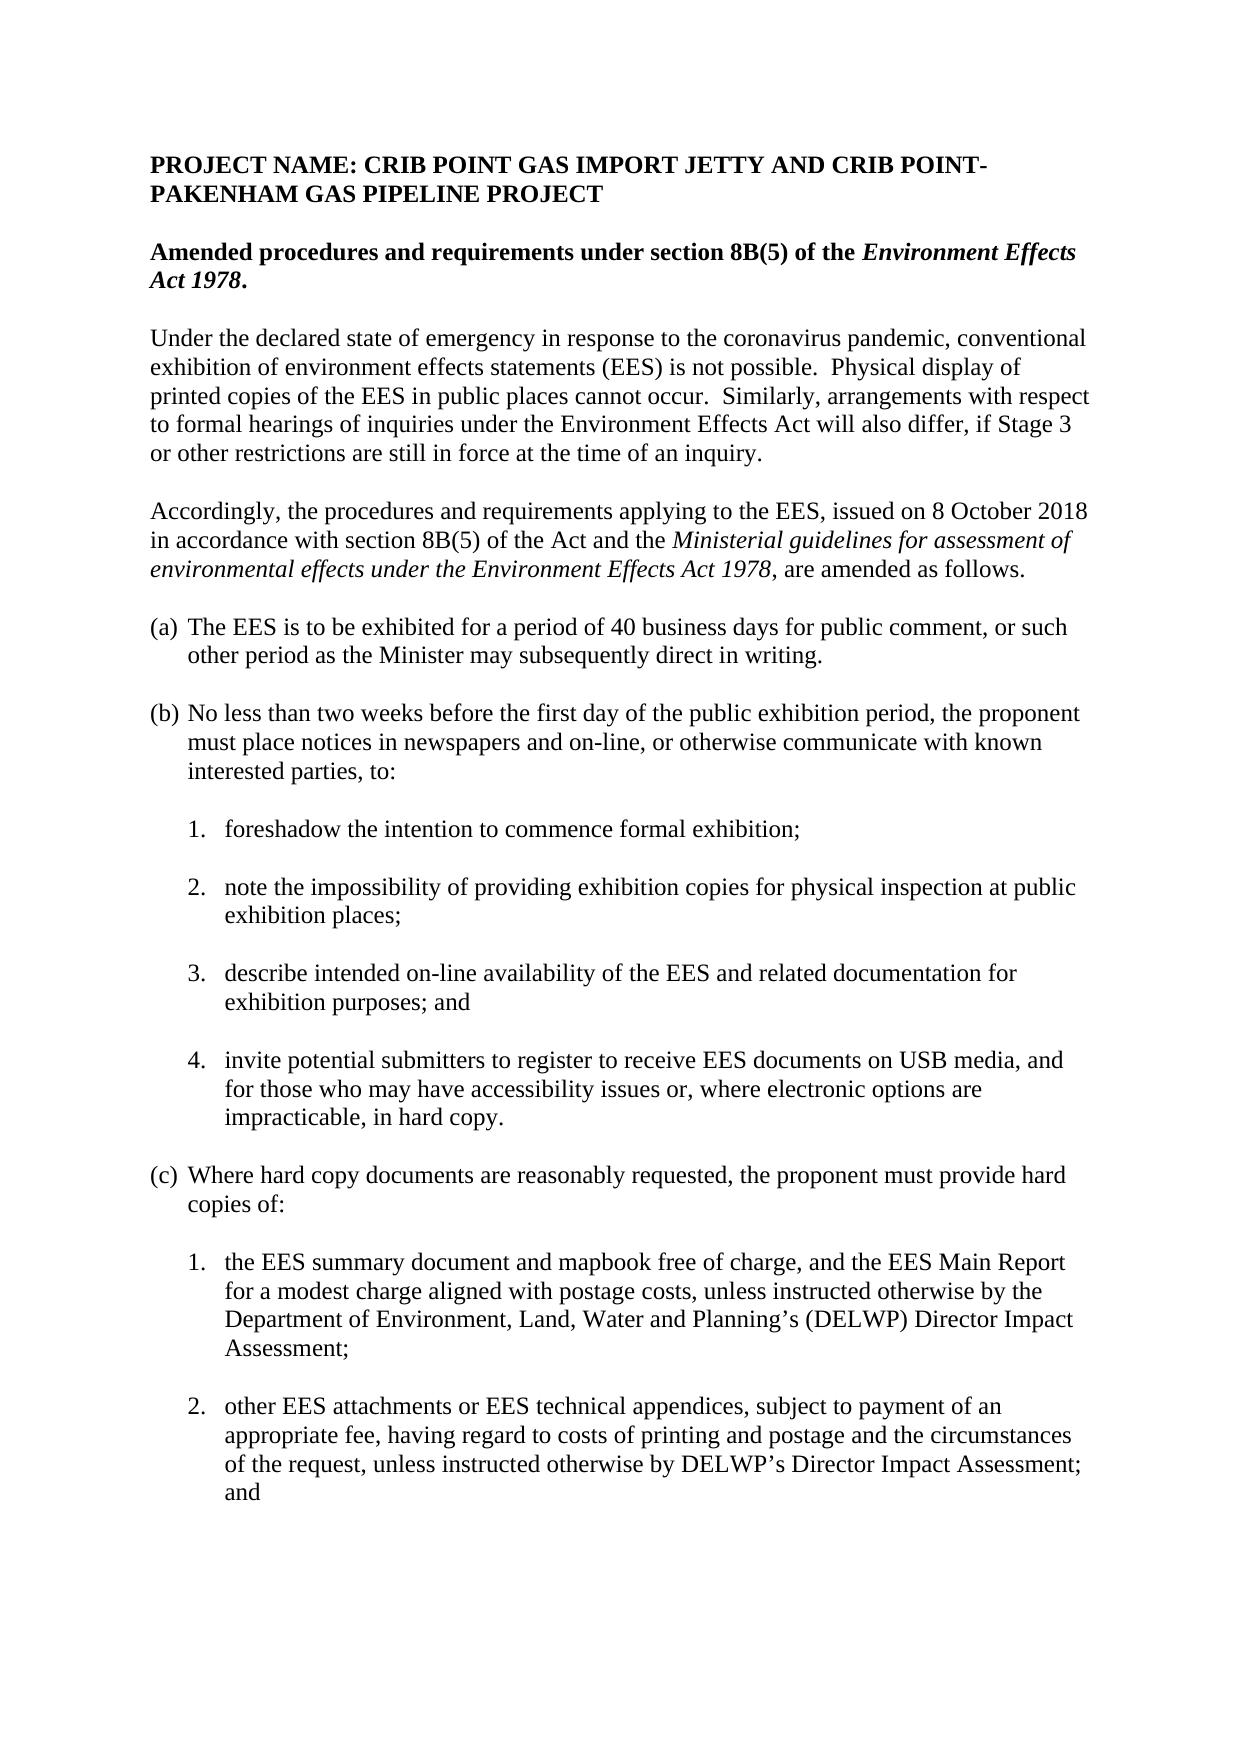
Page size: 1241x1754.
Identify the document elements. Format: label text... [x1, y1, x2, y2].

list note the impossibility of providing exhibition copies for physical inspection at public exhibition places; [187, 872, 1090, 929]
list The EES is to be exhibited for a period of 40 business days for public comment, or such other period as the Minister may subsequently direct in writing. [150, 612, 1090, 669]
text Under the declared state of emergency in response to the coronavirus pandemic, conventional exhibition of environment effects statements (EES) is not possible. Physical display of printed copies of the EES in public places cannot occur. Similarly, arrangements with respect to formal hearings of inquiries under the Environment Effects Act will also differ, if Stage 3 or other restrictions are still in force at the time of an inquiry. [150, 323, 1090, 467]
text PROJECT NAME: CRIB POINT GAS IMPORT JETTY AND CRIB POINT-PAKENHAM GAS PIPELINE PROJECT [150, 150, 1090, 207]
list the EES summary document and mapbook free of charge, and the EES Main Report for a modest charge aligned with postage costs, unless instructed otherwise by the Department of Environment, Land, Water and Planning’s (DELWP) Director Impact Assessment; [187, 1247, 1090, 1362]
list describe intended on-line availability of the EES and related documentation for exhibition purposes; and [187, 958, 1090, 1016]
list other EES attachments or EES technical appendices, subject to payment of an appropriate fee, having regard to costs of printing and postage and the circumstances of the request, unless instructed otherwise by DELWP’s Director Impact Assessment; and [187, 1391, 1090, 1506]
text Amended procedures and requirements under section 8B(5) of the Environment Effects Act 1978. [150, 237, 1090, 294]
list invite potential submitters to register to receive EES documents on USB media, and for those who may have accessibility issues or, where electronic options are impracticable, in hard copy. [187, 1045, 1090, 1131]
list No less than two weeks before the first day of the public exhibition period, the proponent must place notices in newspapers and on-line, or otherwise communicate with known interested parties, to: [150, 698, 1090, 784]
list Where hard copy documents are reasonably requested, the proponent must provide hard copies of: [150, 1160, 1090, 1218]
list foreshadow the intention to commence formal exhibition; [187, 814, 1090, 842]
text Accordingly, the procedures and requirements applying to the EES, issued on 8 October 2018 in accordance with section 8B(5) of the Act and the Ministerial guidelines for assessment of environmental effects under the Environment Effects Act 1978, are amended as follows. [150, 496, 1090, 582]
